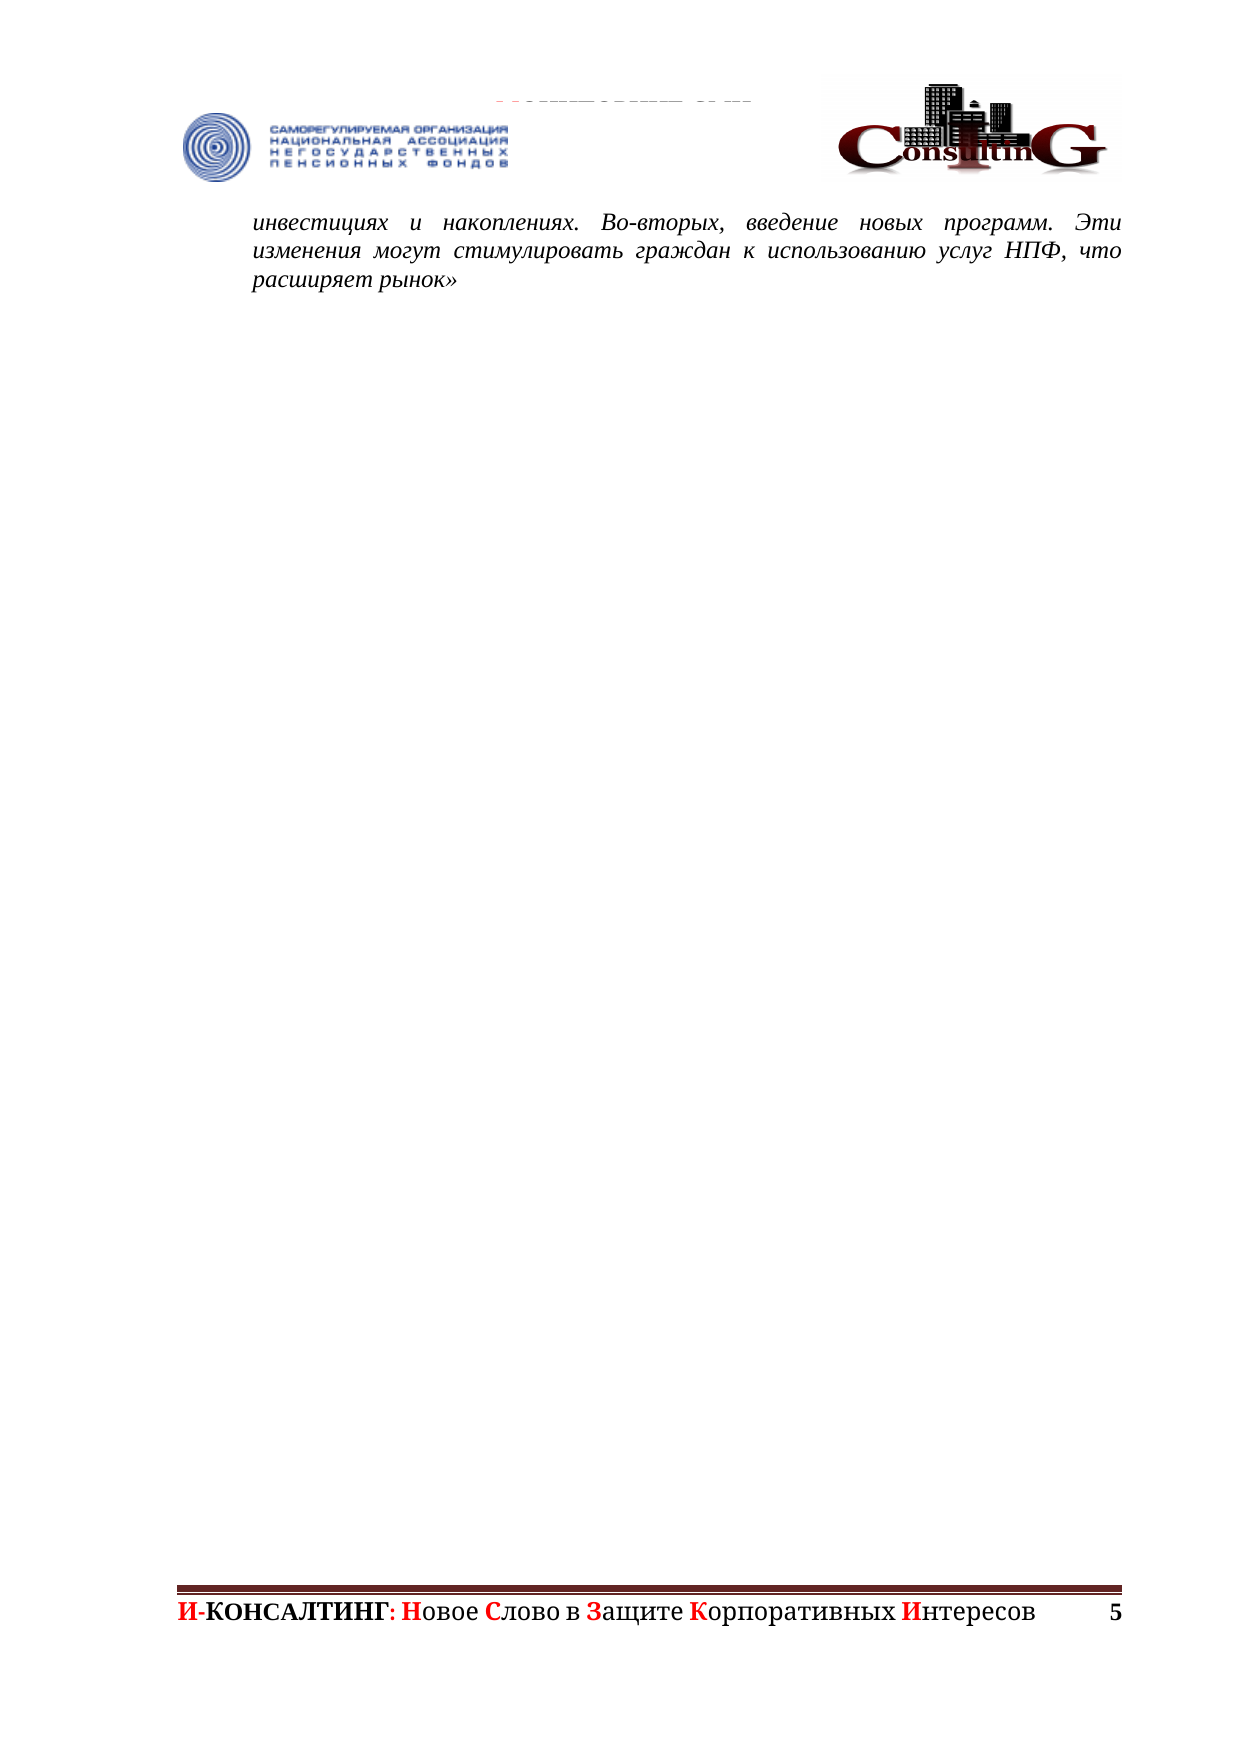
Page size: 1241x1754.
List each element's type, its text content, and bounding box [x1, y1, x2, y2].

picture [821, 73, 1122, 182]
picture [183, 113, 508, 182]
